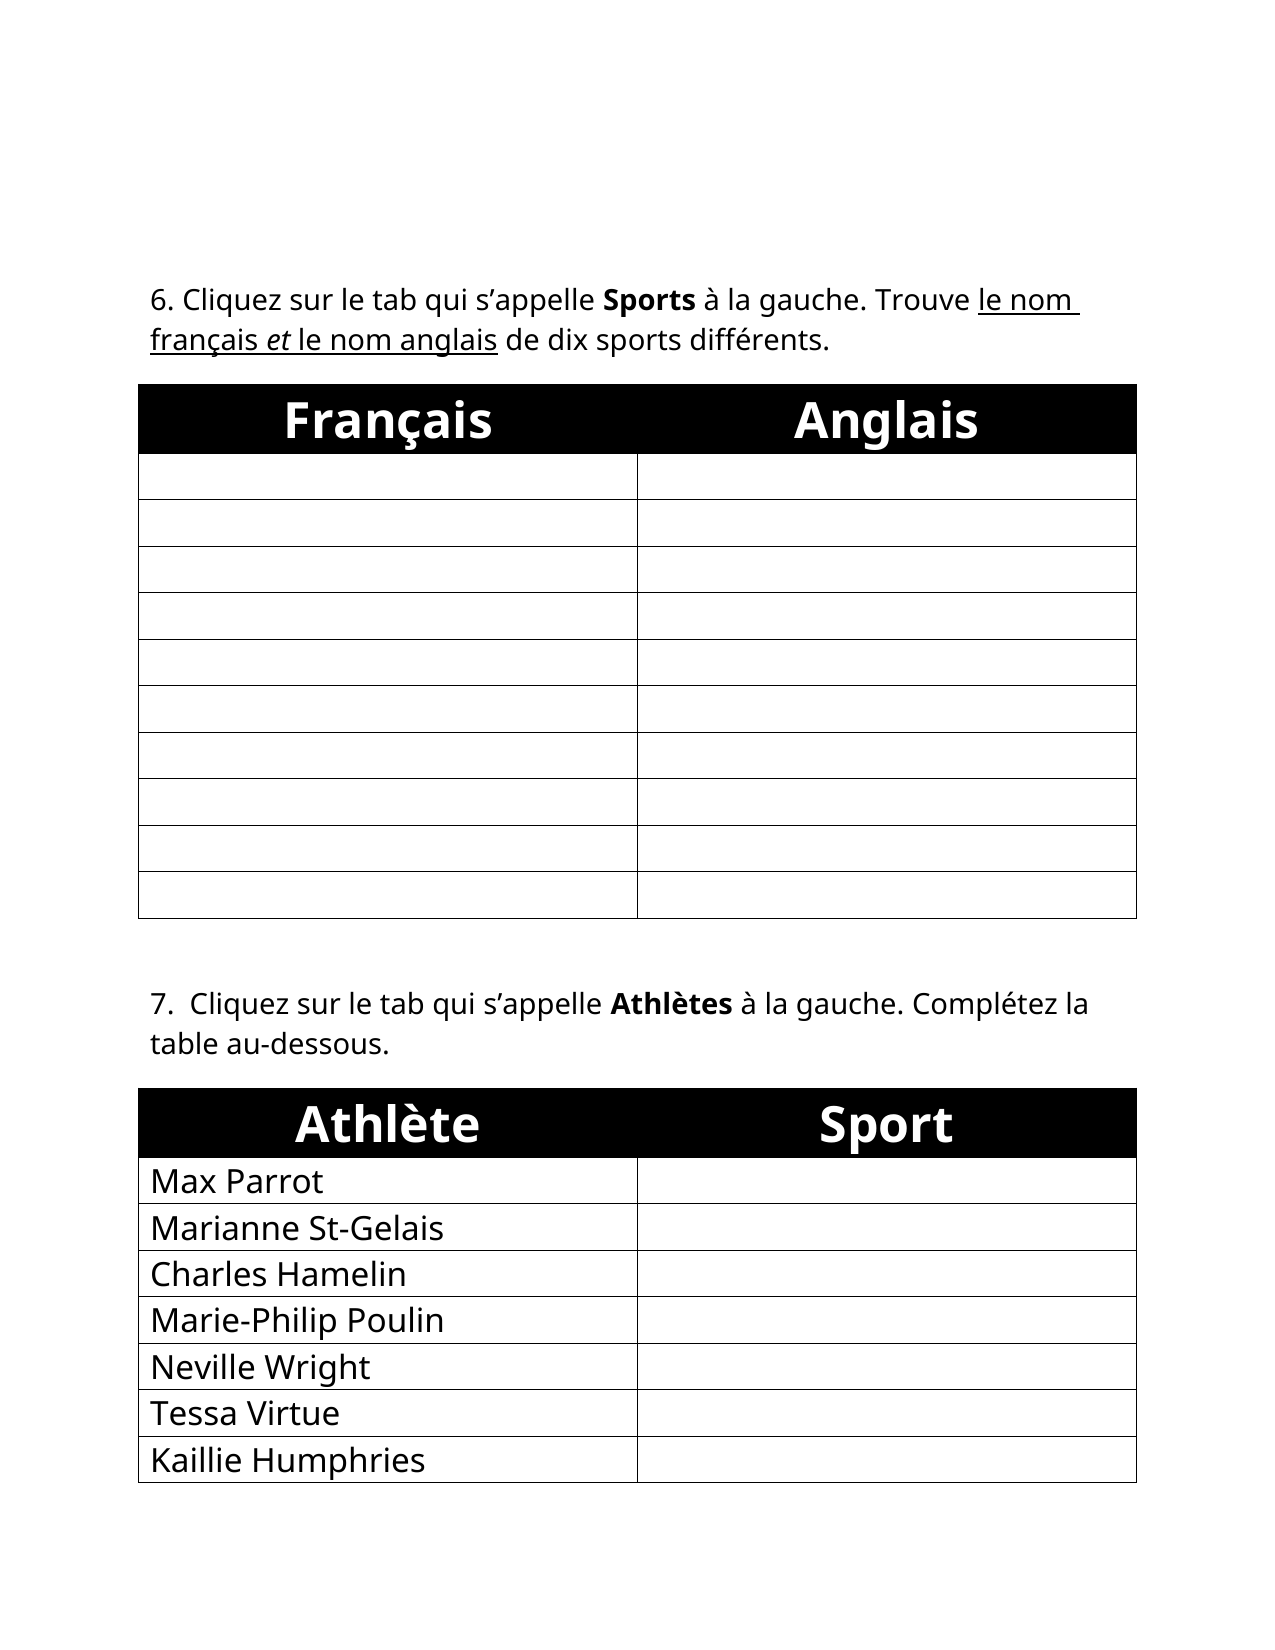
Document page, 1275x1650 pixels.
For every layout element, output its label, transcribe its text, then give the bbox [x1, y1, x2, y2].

table_cell [638, 1204, 1136, 1250]
table_cell [638, 733, 1136, 778]
table_cell [139, 686, 637, 732]
table_cell Tessa Virtue [139, 1390, 637, 1436]
table_cell [139, 593, 637, 639]
table_cell [638, 500, 1136, 546]
table_cell [638, 640, 1136, 685]
table_cell [638, 779, 1136, 824]
table_header Français [139, 385, 637, 453]
table_cell [139, 733, 637, 778]
table_cell [638, 872, 1136, 917]
table_header Anglais [638, 385, 1136, 453]
table_cell [139, 547, 637, 592]
table_cell [139, 872, 637, 917]
table_cell [638, 686, 1136, 732]
table_cell [139, 500, 637, 546]
table_cell Kaillie Humphries [139, 1437, 637, 1482]
table_cell [638, 1251, 1136, 1296]
table_cell Max Parrot [139, 1158, 637, 1203]
table_cell [139, 454, 637, 499]
table_cell [638, 1297, 1136, 1343]
text 6. Cliquez sur le tab qui s’appelle Sports à la gauche. Trouve le nom français et le nom anglais de dix sports différents. [150, 279, 1125, 359]
table_cell [638, 1158, 1136, 1203]
table_cell [638, 454, 1136, 499]
table_header Athlète [139, 1089, 637, 1157]
table_cell Charles Hamelin [139, 1251, 637, 1296]
table_cell [638, 1344, 1136, 1389]
table_header Sport [638, 1089, 1136, 1157]
table_cell Marianne St-Gelais [139, 1204, 637, 1250]
table_cell [638, 826, 1136, 871]
table_cell [139, 640, 637, 685]
table_cell [638, 547, 1136, 592]
table_cell Marie-Philip Poulin [139, 1297, 637, 1343]
table_cell [638, 1390, 1136, 1436]
table_cell [638, 1437, 1136, 1482]
table_cell Neville Wright [139, 1344, 637, 1389]
table_cell [139, 779, 637, 824]
table_cell [638, 593, 1136, 639]
text 7. Cliquez sur le tab qui s’appelle Athlètes à la gauche. Complétez la table au-dessous. [150, 983, 1125, 1063]
table_cell [139, 826, 637, 871]
